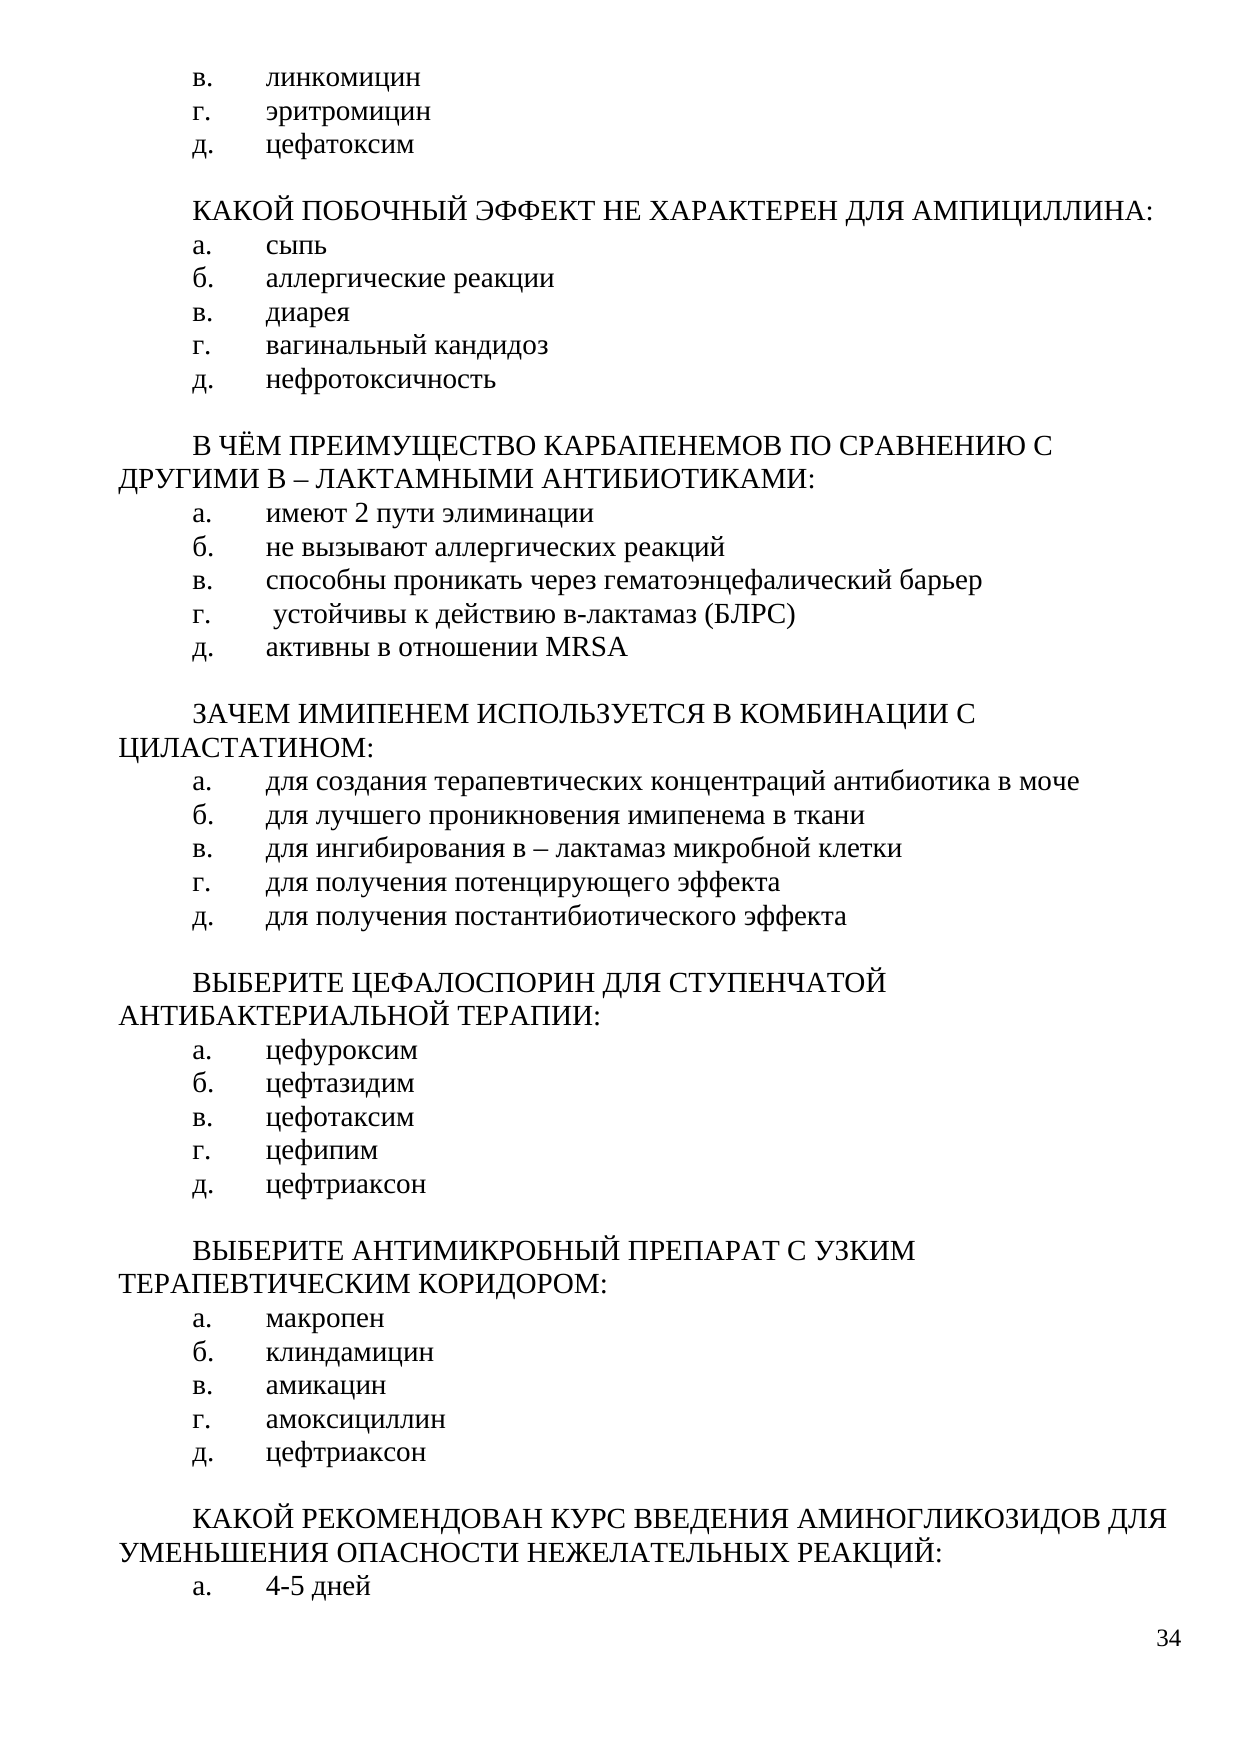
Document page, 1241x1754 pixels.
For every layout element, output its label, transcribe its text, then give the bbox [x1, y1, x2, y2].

text г. цефипим [118, 1132, 1181, 1166]
text а. сыпь [118, 227, 1181, 260]
text г. амоксициллин [118, 1401, 1181, 1434]
text а. имеют 2 пути элиминации [118, 495, 1181, 529]
text ВЫБЕРИТЕ АНТИМИКРОБНЫЙ ПРЕПАРАТ С УЗКИМ ТЕРАПЕВТИЧЕСКИМ КОРИДОРОМ: [118, 1233, 1181, 1300]
text в. способны проникать через гематоэнцефалический барьер [118, 562, 1181, 596]
text д. цефтриаксон [118, 1166, 1181, 1199]
text д. цефтриаксон [118, 1434, 1181, 1468]
text в. линкомицин [118, 59, 1181, 93]
text в. цефотаксим [118, 1099, 1181, 1132]
text КАКОЙ РЕКОМЕНДОВАН КУРС ВВЕДЕНИЯ АМИНОГЛИКОЗИДОВ ДЛЯ УМЕНЬШЕНИЯ ОПАСНОСТИ НЕЖЕЛАТЕЛЬНЫХ РЕАКЦИЙ: [118, 1501, 1181, 1568]
text КАКОЙ ПОБОЧНЫЙ ЭФФЕКТ НЕ ХАРАКТЕРЕН ДЛЯ АМПИЦИЛЛИНА: [118, 193, 1181, 227]
text д. нефротоксичность [118, 361, 1181, 394]
text а. цефуроксим [118, 1032, 1181, 1065]
text ВЫБЕРИТЕ ЦЕФАЛОСПОРИН ДЛЯ СТУПЕНЧАТОЙ АНТИБАКТЕРИАЛЬНОЙ ТЕРАПИИ: [118, 965, 1181, 1032]
text В ЧЁМ ПРЕИМУЩЕСТВО КАРБАПЕНЕМОВ ПО СРАВНЕНИЮ С ДРУГИМИ В – ЛАКТАМНЫМИ АНТИБИОТИКАМИ: [118, 428, 1181, 495]
text д. активны в отношении MRSA [118, 629, 1181, 663]
text г. вагинальный кандидоз [118, 327, 1181, 361]
text б. не вызывают аллергических реакций [118, 529, 1181, 562]
text д. для получения постантибиотического эффекта [118, 898, 1181, 931]
text б. для лучшего проникновения имипенема в ткани [118, 797, 1181, 831]
text а. для создания терапевтических концентраций антибиотика в моче [118, 763, 1181, 797]
text б. цефтазидим [118, 1065, 1181, 1099]
text б. клиндамицин [118, 1334, 1181, 1367]
text г. устойчивы к действию в-лактамаз (БЛРС) [118, 596, 1181, 629]
text д. цефатоксим [118, 126, 1181, 160]
text в. амикацин [118, 1367, 1181, 1401]
text а. 4-5 дней [118, 1568, 1181, 1602]
text ЗАЧЕМ ИМИПЕНЕМ ИСПОЛЬЗУЕТСЯ В КОМБИНАЦИИ С ЦИЛАСТАТИНОМ: [118, 696, 1181, 763]
text в. для ингибирования в – лактамаз микробной клетки [118, 831, 1181, 864]
text г. эритромицин [118, 93, 1181, 126]
text г. для получения потенцирующего эффекта [118, 864, 1181, 898]
text б. аллергические реакции [118, 260, 1181, 294]
text в. диарея [118, 294, 1181, 327]
text а. макропен [118, 1300, 1181, 1334]
